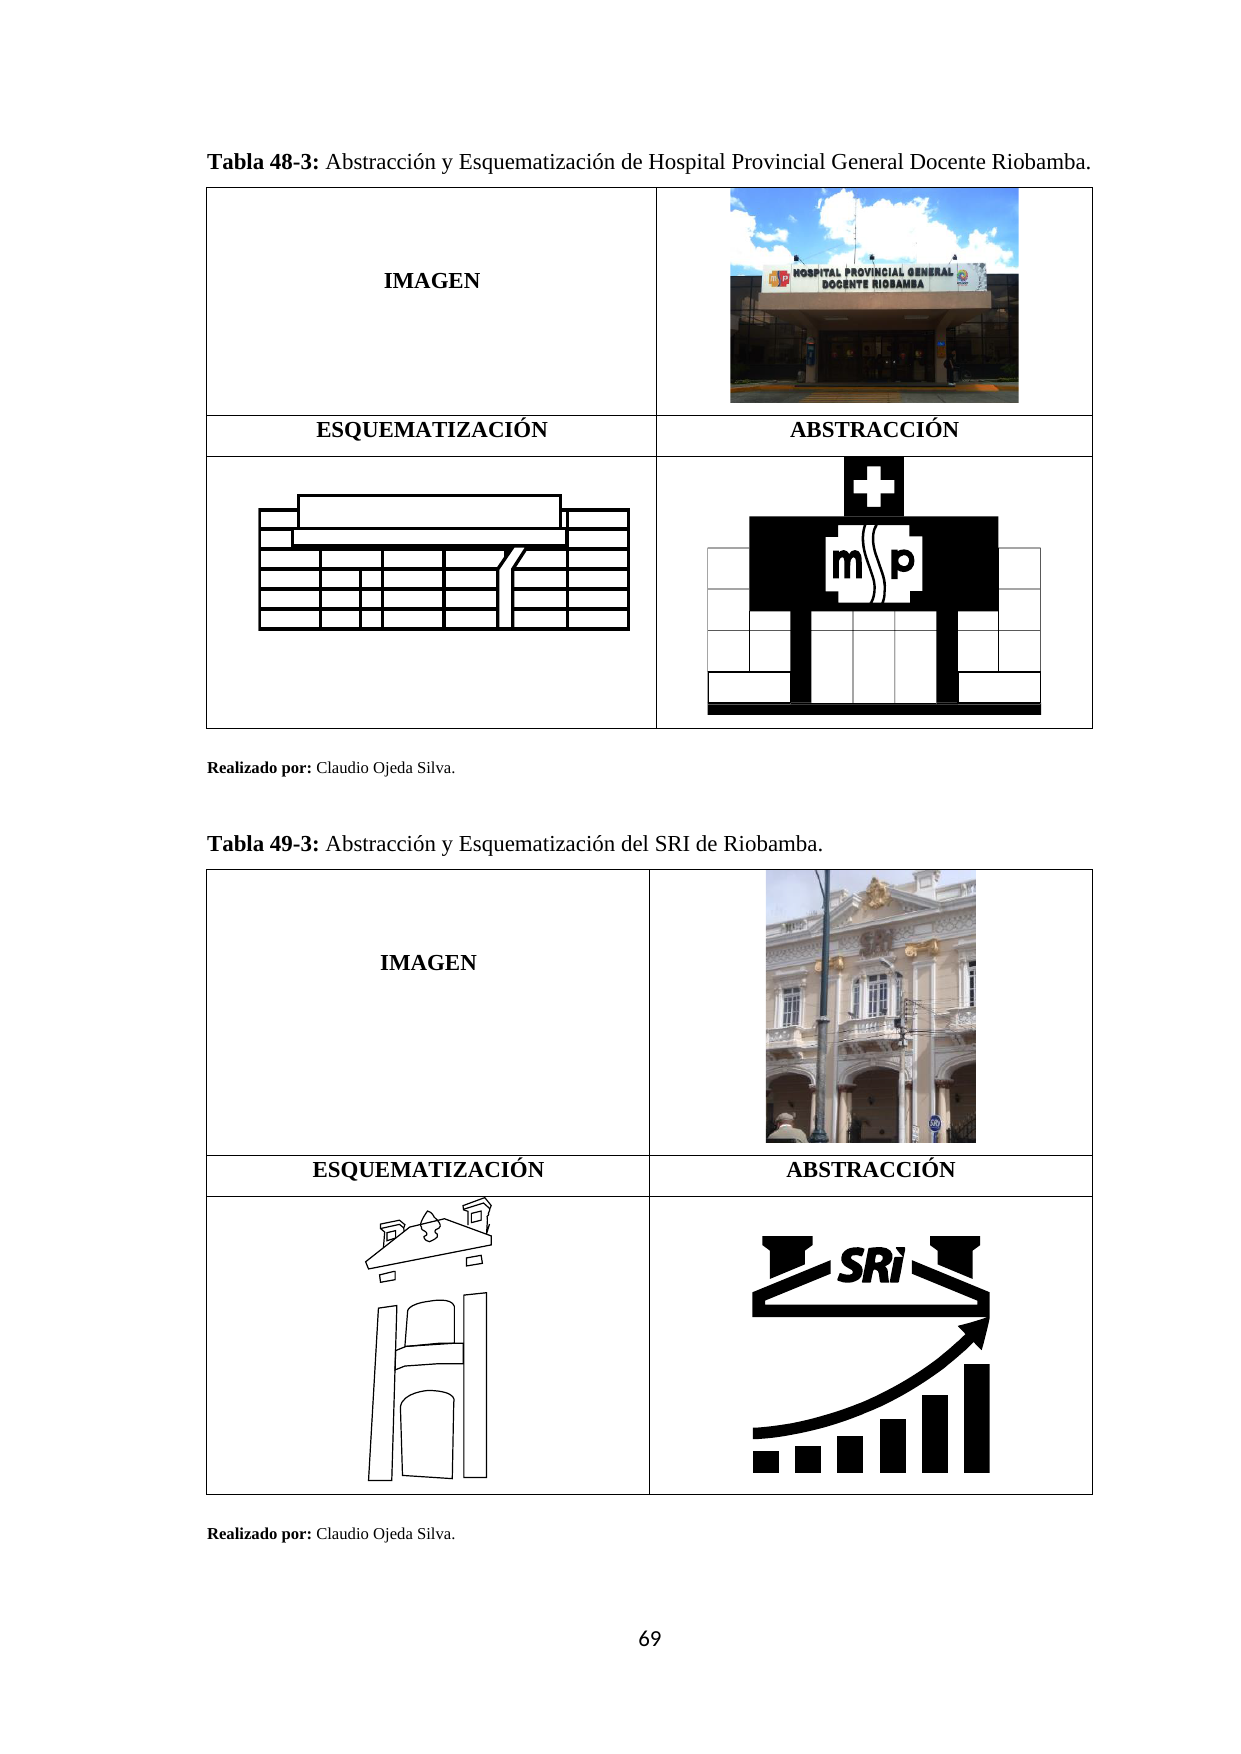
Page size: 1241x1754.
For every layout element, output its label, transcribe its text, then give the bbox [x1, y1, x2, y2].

table_cell [207, 457, 656, 728]
table_cell [657, 457, 1092, 728]
table_header IMAGEN [207, 188, 656, 415]
table_cell [650, 1197, 1092, 1494]
text Realizado por: Claudio Ojeda Silva. [207, 758, 1092, 777]
text Tabla 48-3: Abstracción y Esquematización de Hospital Provincial General Docente Riobamba. [207, 148, 1092, 174]
table_header IMAGEN [207, 870, 649, 1155]
table_cell ABSTRACCIÓN [657, 416, 1092, 456]
text Realizado por: Claudio Ojeda Silva. [207, 1524, 1092, 1543]
text Tabla 49-3: Abstracción y Esquematización del SRI de Riobamba. [207, 830, 1092, 856]
table_cell ESQUEMATIZACIÓN [207, 1156, 649, 1196]
table_cell ESQUEMATIZACIÓN [207, 416, 656, 456]
table_cell ABSTRACCIÓN [650, 1156, 1092, 1196]
table_cell [207, 1197, 649, 1494]
table_header [650, 870, 1092, 1155]
table_header [657, 188, 1092, 415]
